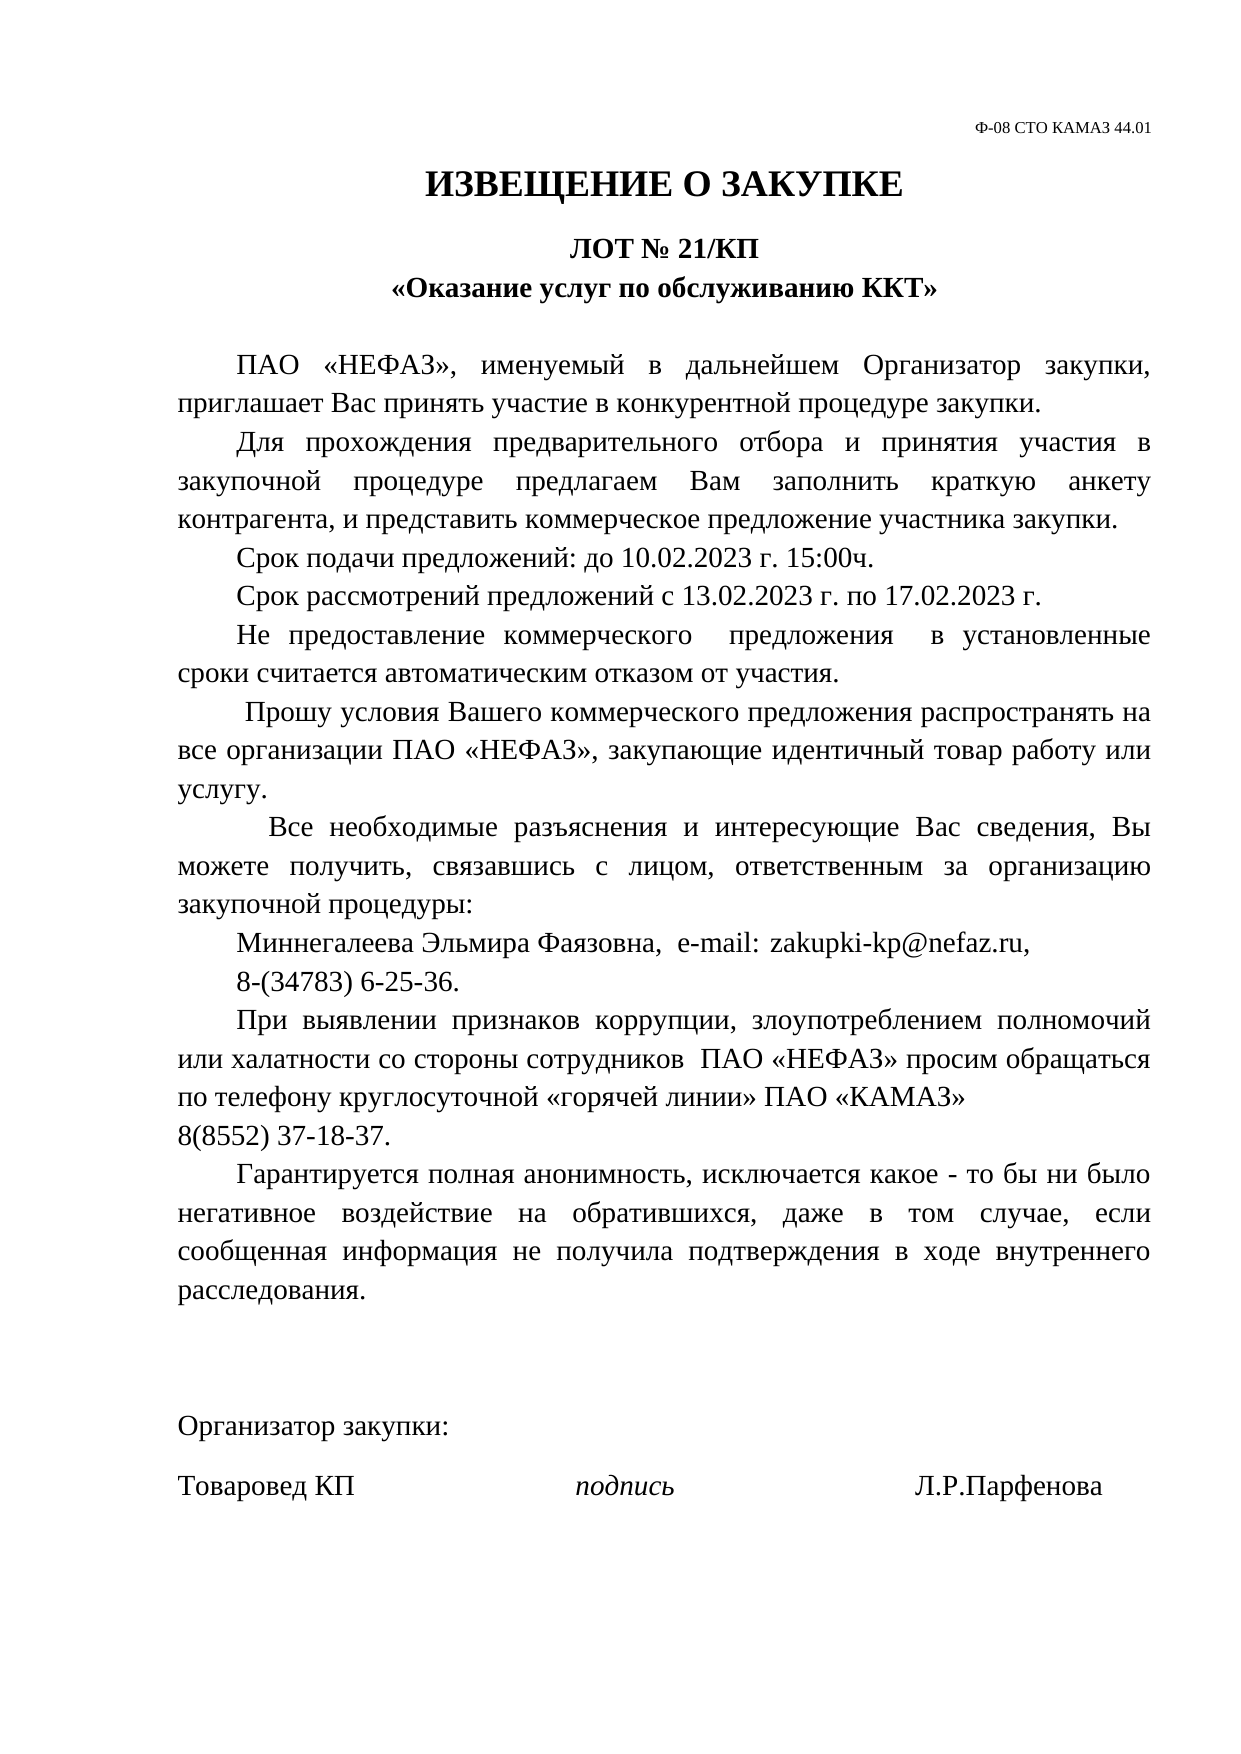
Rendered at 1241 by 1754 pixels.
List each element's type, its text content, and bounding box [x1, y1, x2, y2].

text Не предоставление коммерческого предложения в установленные сроки считается автоматическим отказом от участия. [177, 617, 1152, 689]
text 8(8552) 37-18-37. [177, 1118, 1152, 1151]
text 8-(34783) 6-25-36. [177, 964, 1152, 997]
text Гарантируется полная анонимность, исключается какое - то бы ни было негативное воздействие на обратившихся, даже в том случае, если сообщенная информация не получила подтверждения в ходе внутреннего расследования. [177, 1156, 1152, 1306]
text Срок рассмотрений предложений с 13.02.2023 г. по 17.02.2023 г. [177, 578, 1152, 612]
text ПАО «НЕФАЗ», именуемый в дальнейшем Организатор закупки, приглашает Вас принять участие в конкурентной процедуре закупки. [177, 347, 1152, 419]
text При выявлении признаков коррупции, злоупотреблением полномочий или халатности со стороны сотрудников ПАО «НЕФАЗ» просим обращаться по телефону круглосуточной «горячей линии» ПАО «КАМАЗ» [177, 1002, 1152, 1113]
text Миннегалеева Эльмира Фаязовна, e-mail: zakupki-kp@nefaz.ru, [177, 925, 1152, 959]
text Срок подачи предложений: до 10.02.2023 г. 15:00ч. [177, 540, 1152, 573]
text Для прохождения предварительного отбора и принятия участия в закупочной процедуре предлагаем Вам заполнить краткую анкету контрагента, и представить коммерческое предложение участника закупки. [177, 424, 1152, 535]
text Организатор закупки: [177, 1408, 1152, 1442]
text Товаровед КП подпись Л.Р.Парфенова [177, 1468, 1152, 1501]
text «Оказание услуг по обслуживанию ККТ» [177, 270, 1152, 303]
text ИЗВЕЩЕНИЕ О ЗАКУПКЕ [177, 161, 1152, 204]
text Ф-08 СТО КАМАЗ 44.01 [177, 118, 1152, 137]
text ЛОТ № 21/КП [177, 231, 1152, 265]
text Прошу условия Вашего коммерческого предложения распространять на все организации ПАО «НЕФАЗ», закупающие идентичный товар работу или услугу. [177, 694, 1152, 804]
text Все необходимые разъяснения и интересующие Вас сведения, Вы можете получить, связавшись с лицом, ответственным за организацию закупочной процедуры: [177, 809, 1152, 920]
